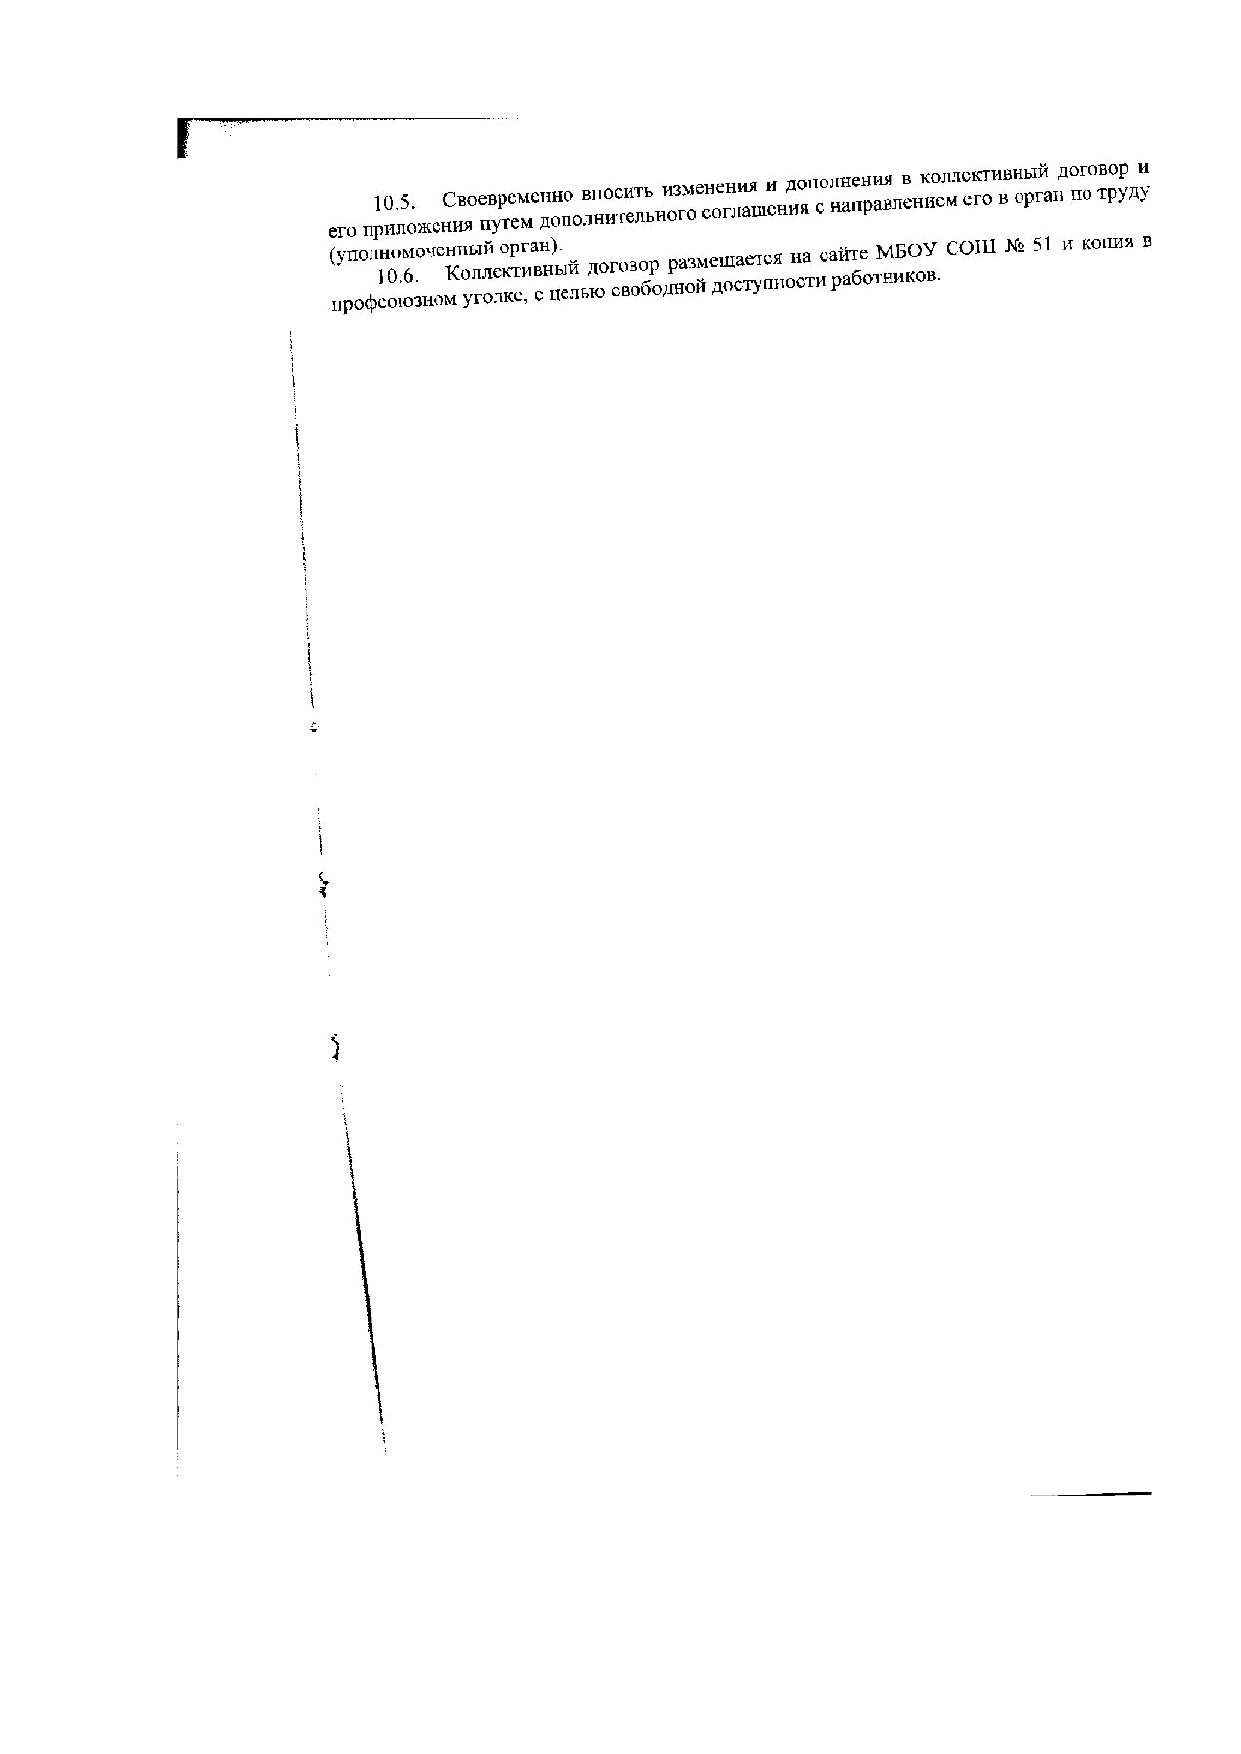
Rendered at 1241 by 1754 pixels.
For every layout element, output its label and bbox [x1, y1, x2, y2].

picture [177, 118, 1152, 1496]
